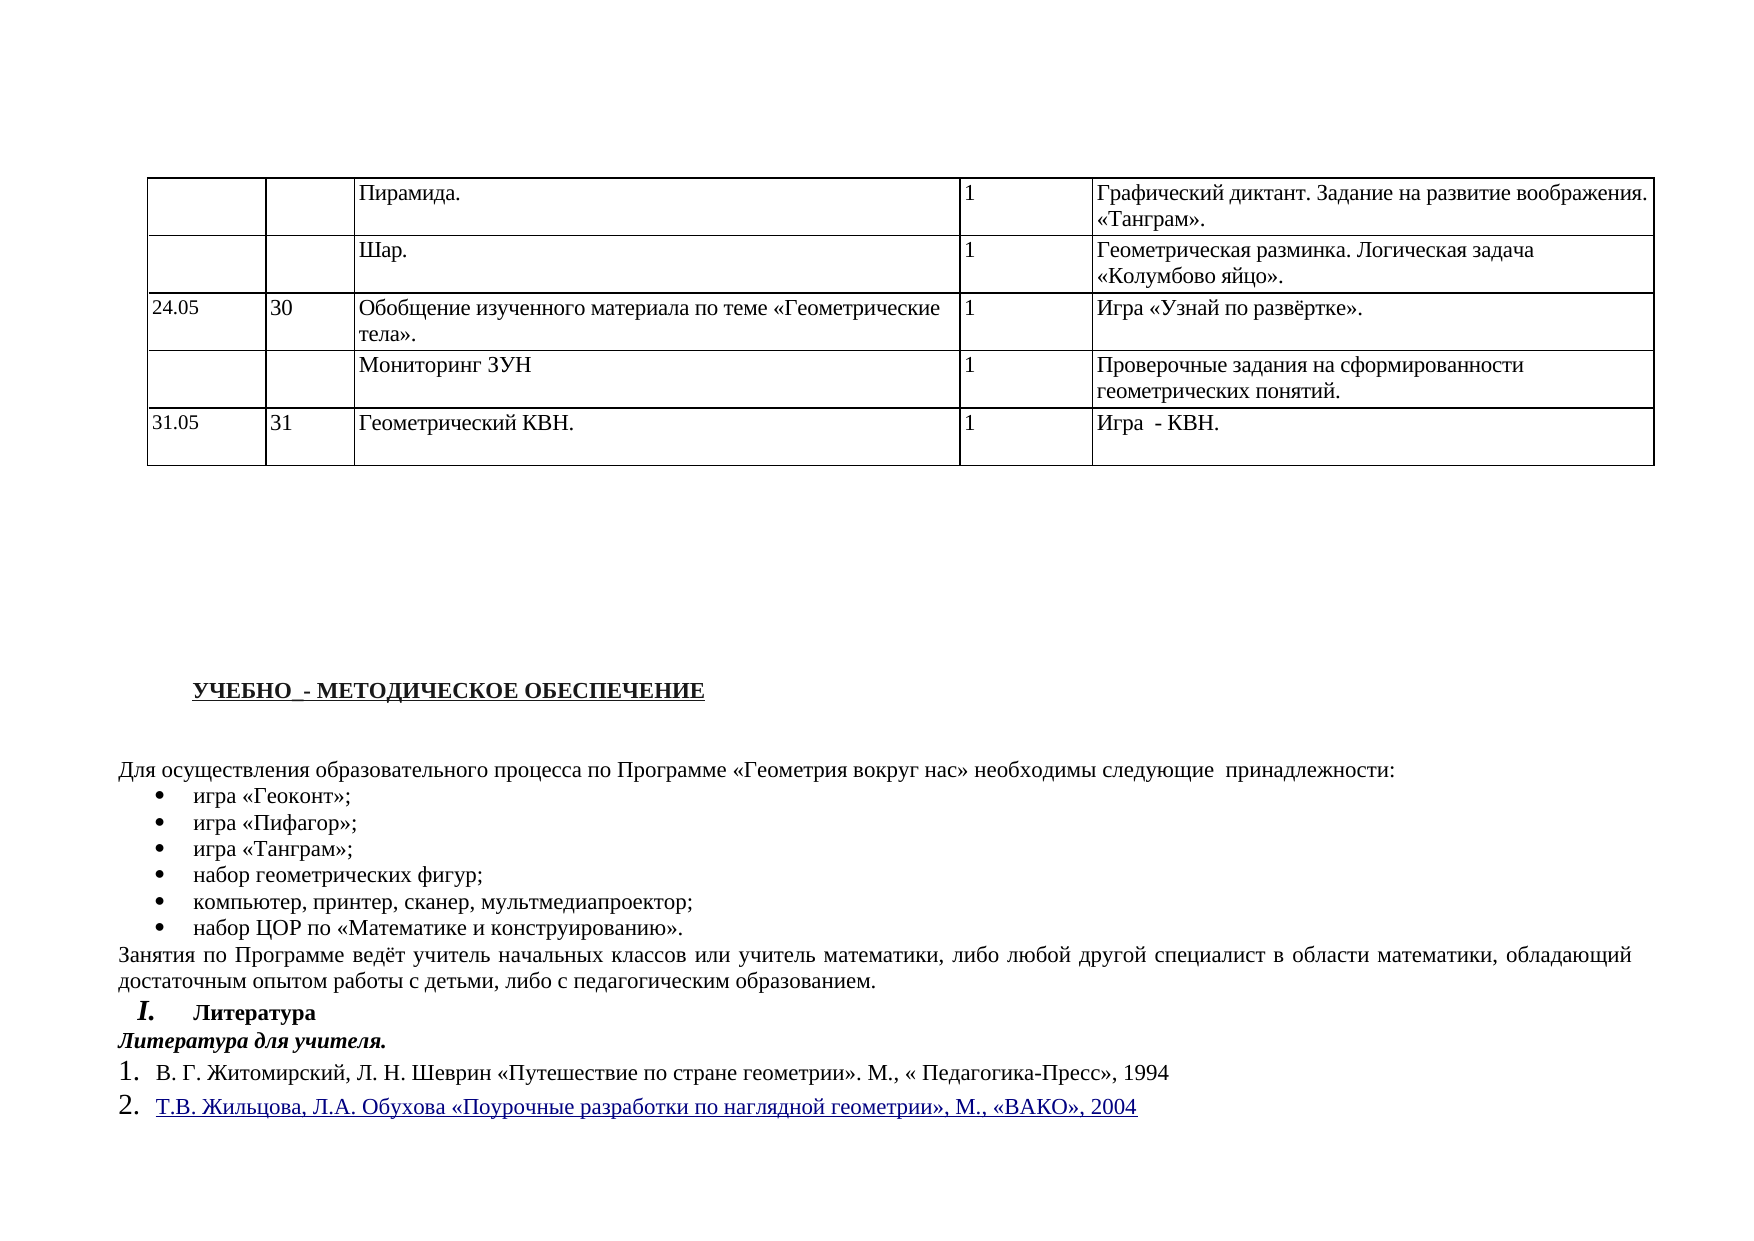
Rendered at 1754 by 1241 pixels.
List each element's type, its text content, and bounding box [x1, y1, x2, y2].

table_cell [148, 179, 265, 235]
text Литература для учителя. [118, 1027, 1636, 1053]
table_cell 1 [961, 351, 1092, 407]
table_cell Мониторинг ЗУН [355, 351, 959, 407]
list В. Г. Житомирский, Л. Н. Шеврин «Путешествие по стране геометрии». М., « Педагогика-Пресс», 1994 [118, 1053, 1636, 1087]
table_cell Пирамида. [355, 179, 959, 235]
table_cell 24.05 [148, 293, 265, 350]
list набор геометрических фигур; [156, 862, 1636, 888]
table_cell 1 [961, 179, 1092, 235]
table_cell 31.05 [148, 408, 265, 465]
table_cell 1 [961, 294, 1092, 350]
list Т.В. Жильцова, Л.А. Обухова «Поурочные разработки по наглядной геометрии», М., «ВАКО», 2004 [118, 1087, 1636, 1120]
text Для осуществления образовательного процесса по Программе «Геометрия вокруг нас» необходимы следующие принадлежности: [118, 756, 1636, 782]
table_cell [267, 179, 354, 235]
table_cell Игра «Узнай по развёртке». [1093, 294, 1653, 350]
list игра «Пифагор»; [156, 809, 1636, 835]
list Литература [156, 993, 1636, 1027]
table_cell Обобщение изученного материала по теме «Геометрические тела». [355, 294, 959, 350]
table_cell 31 [267, 409, 354, 465]
table_cell 1 [961, 236, 1092, 292]
table_cell Шар. [355, 236, 959, 292]
table_cell Геометрическая разминка. Логическая задача «Колумбово яйцо». [1093, 236, 1653, 292]
table_cell [148, 351, 265, 407]
table_cell 1 [961, 409, 1092, 465]
table_cell [267, 351, 354, 407]
list игра «Танграм»; [156, 835, 1636, 862]
table_cell Игра - КВН. [1093, 409, 1653, 465]
list игра «Геоконт»; [156, 782, 1636, 809]
table_cell [267, 236, 354, 292]
table_cell Проверочные задания на сформированности геометрических понятий. [1093, 351, 1653, 407]
list набор ЦОР по «Математике и конструированию». [156, 914, 1636, 941]
text УЧЕБНО_- МЕТОДИЧЕСКОЕ ОБЕСПЕЧЕНИЕ [118, 677, 1636, 703]
table_cell 30 [267, 294, 354, 350]
text Занятия по Программе ведёт учитель начальных классов или учитель математики, либо любой другой специалист в области математики, обладающий достаточным опытом работы с детьми, либо с педагогическим образованием. [118, 941, 1636, 993]
table_cell Графический диктант. Задание на развитие воображения. «Танграм». [1093, 179, 1653, 235]
list компьютер, принтер, сканер, мультмедиапроектор; [156, 888, 1636, 914]
table_cell [148, 236, 265, 292]
table_cell Геометрический КВН. [355, 409, 959, 465]
